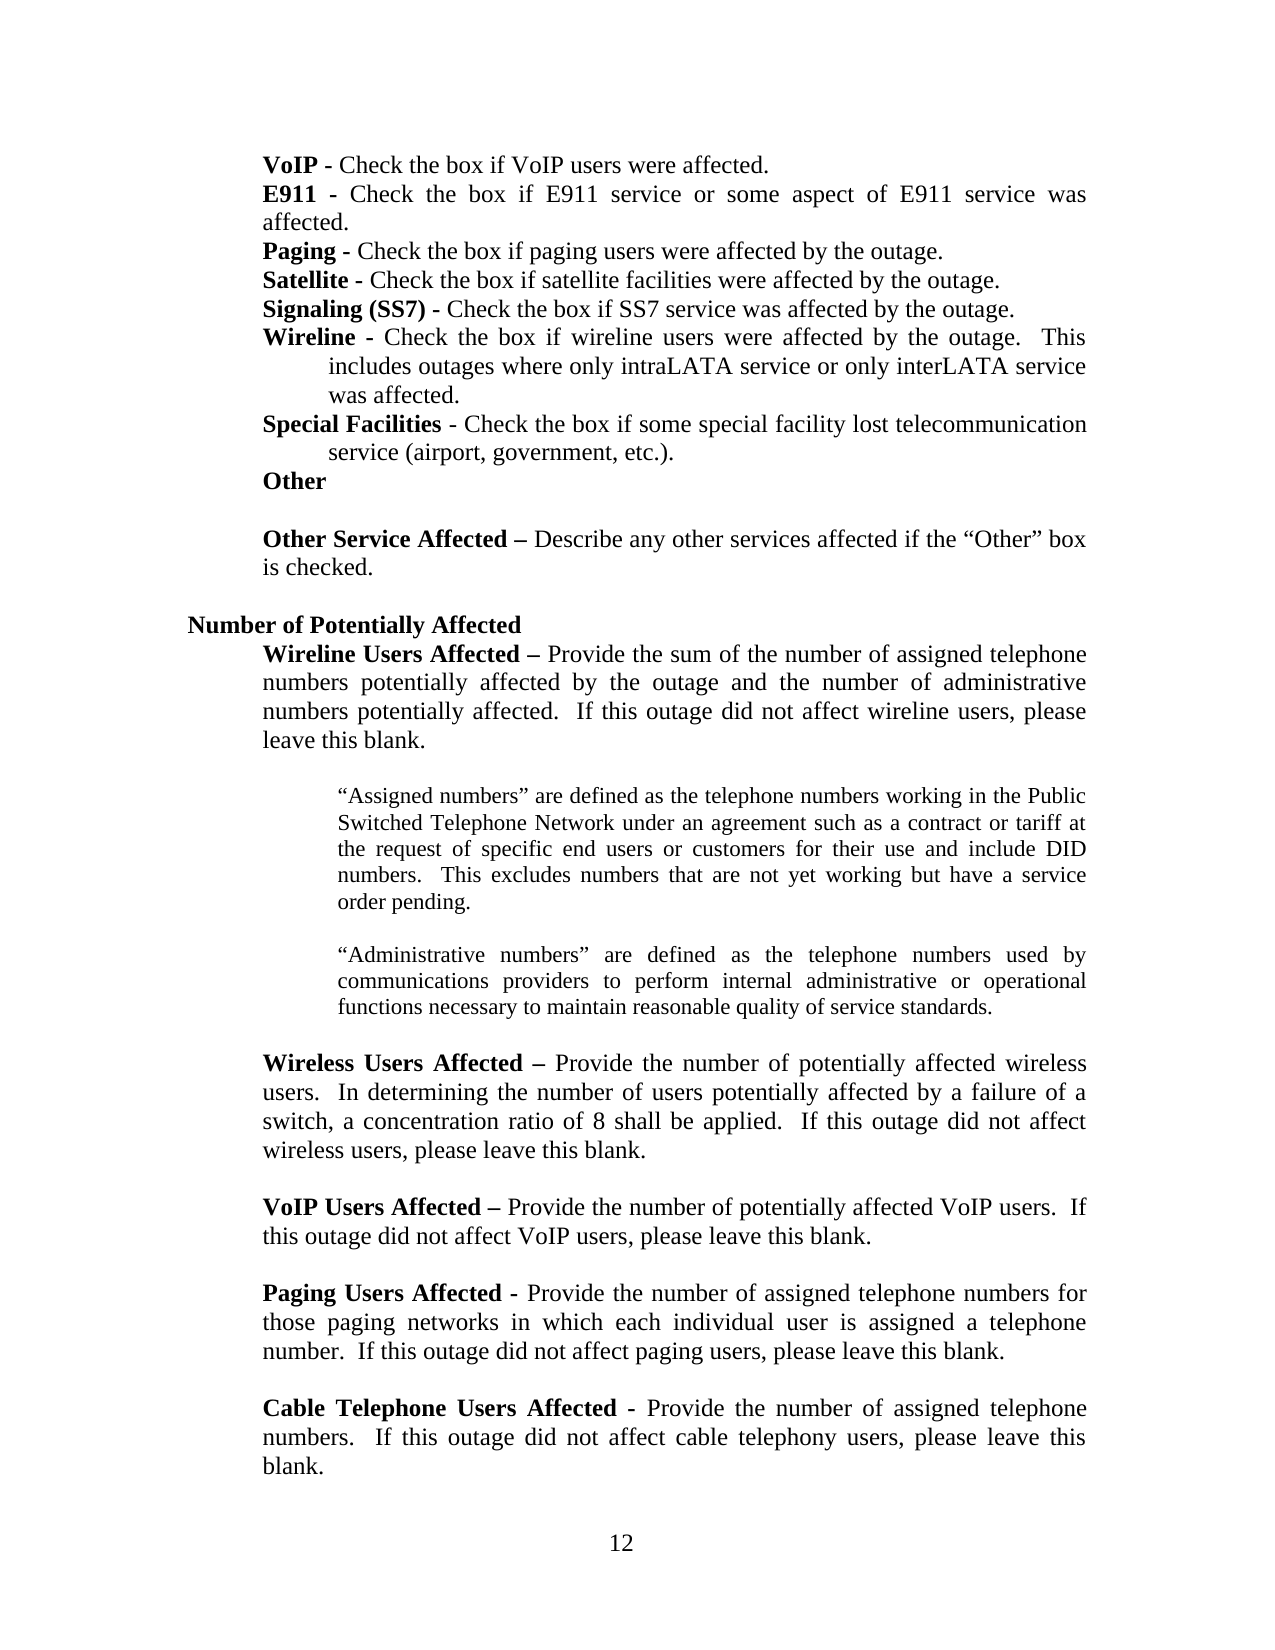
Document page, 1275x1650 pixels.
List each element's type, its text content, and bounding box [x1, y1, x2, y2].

text Cable Telephone Users Affected - Provide the number of assigned telephone numbers. If this outage did not affect cable telephony users, please leave this blank. [262, 1393, 1087, 1480]
text VoIP - Check the box if VoIP users were affected. [262, 150, 1087, 179]
text Other [262, 466, 1087, 495]
text Paging - Check the box if paging users were affected by the outage. [262, 236, 1087, 265]
text Wireline Users Affected – Provide the sum of the number of assigned telephone numbers potentially affected by the outage and the number of administrative numbers potentially affected. If this outage did not affect wireline users, please leave this blank. [262, 639, 1087, 754]
text Number of Potentially Affected [187, 610, 1087, 639]
text “Assigned numbers” are defined as the telephone numbers working in the Public Switched Telephone Network under an agreement such as a contract or tariff at the request of specific end users or customers for their use and include DID numbers. This excludes numbers that are not yet working but have a service order pending. [337, 782, 1087, 914]
text E911 - Check the box if E911 service or some aspect of E911 service was affected. [262, 179, 1087, 236]
text Wireless Users Affected – Provide the number of potentially affected wireless users. In determining the number of users potentially affected by a failure of a switch, a concentration ratio of 8 shall be applied. If this outage did not affect wireless users, please leave this blank. [262, 1048, 1087, 1163]
text Other Service Affected – Describe any other services affected if the “Other” box is checked. [262, 524, 1087, 581]
text Special Facilities - Check the box if some special facility lost telecommunication service (airport, government, etc.). [262, 409, 1087, 466]
text VoIP Users Affected – Provide the number of potentially affected VoIP users. If this outage did not affect VoIP users, please leave this blank. [262, 1192, 1087, 1250]
text Wireline - Check the box if wireline users were affected by the outage. This includes outages where only intraLATA service or only interLATA service was affected. [262, 322, 1087, 409]
text Signaling (SS7) - Check the box if SS7 service was affected by the outage. [262, 294, 1087, 322]
text Satellite - Check the box if satellite facilities were affected by the outage. [262, 265, 1087, 294]
text Paging Users Affected - Provide the number of assigned telephone numbers for those paging networks in which each individual user is assigned a telephone number. If this outage did not affect paging users, please leave this blank. [262, 1278, 1087, 1365]
text “Administrative numbers” are defined as the telephone numbers used by communications providers to perform internal administrative or operational functions necessary to maintain reasonable quality of service standards. [337, 941, 1087, 1020]
